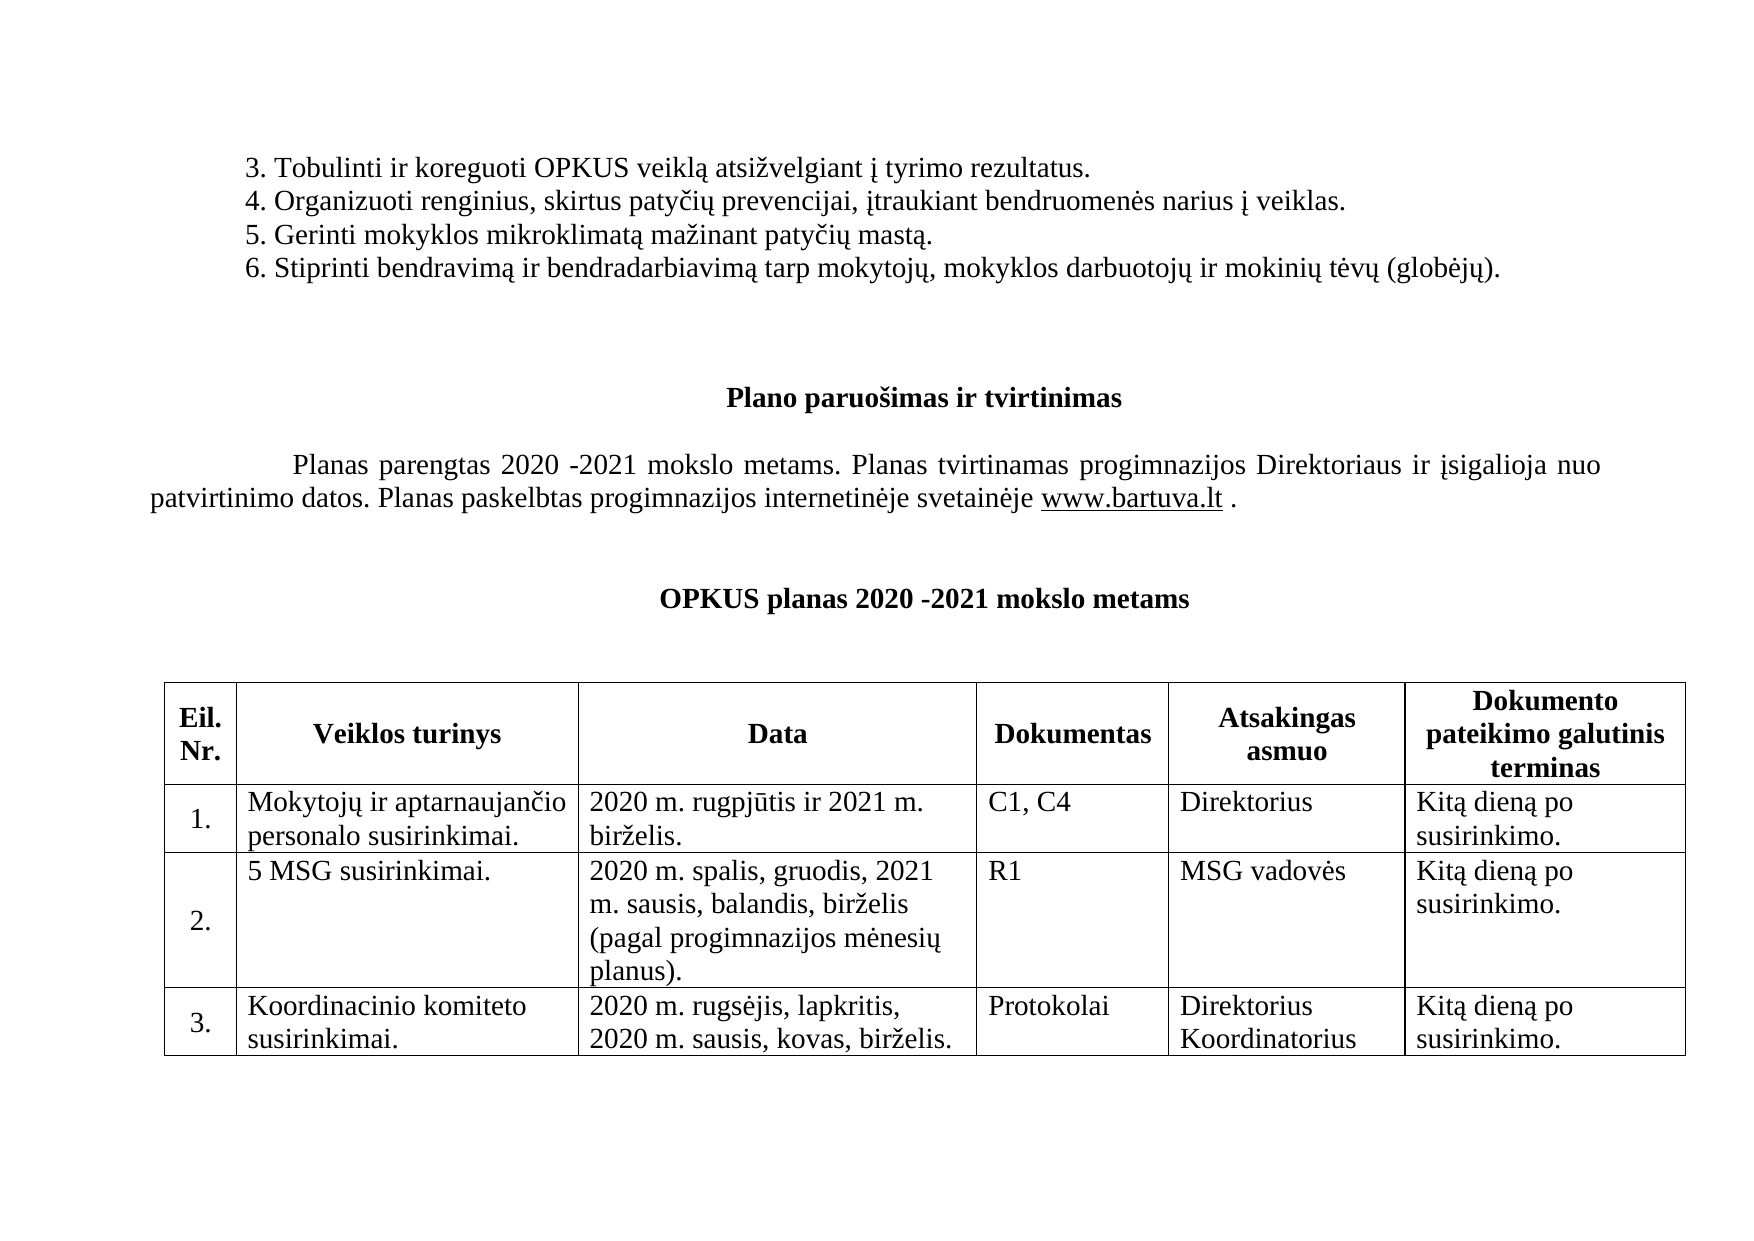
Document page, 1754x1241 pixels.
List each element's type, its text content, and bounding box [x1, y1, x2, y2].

text 6. Stiprinti bendravimą ir bendradarbiavimą tarp mokytojų, mokyklos darbuotojų ir mokinių tėvų (globėjų). [150, 251, 1604, 284]
table_cell 5 MSG susirinkimai. [237, 853, 578, 987]
table_cell C1, C4 [977, 785, 1168, 852]
table_header Data [579, 683, 976, 783]
table_cell 2020 m. spalis, gruodis, 2021 m. sausis, balandis, birželis (pagal progimnazijos mėnesių planus). [579, 853, 976, 987]
table_cell Direktorius [1169, 785, 1404, 852]
table_cell 2020 m. rugsėjis, lapkritis, 2020 m. sausis, kovas, birželis. [579, 988, 976, 1055]
text OPKUS planas 2020 -2021 mokslo metams [150, 581, 1604, 615]
table_header Dokumento pateikimo galutinis terminas [1406, 683, 1685, 783]
table_cell 1. [165, 785, 236, 852]
text 3. Tobulinti ir koreguoti OPKUS veiklą atsižvelgiant į tyrimo rezultatus. [150, 150, 1604, 183]
table_cell Kitą dieną po susirinkimo. [1406, 988, 1685, 1055]
table_cell MSG vadovės [1169, 853, 1404, 987]
table_cell 2020 m. rugpjūtis ir 2021 m. birželis. [579, 785, 976, 852]
table_cell 2. [165, 853, 236, 987]
text 5. Gerinti mokyklos mikroklimatą mažinant patyčių mastą. [150, 217, 1604, 251]
table_cell Direktorius Koordinatorius [1169, 988, 1404, 1055]
table_header Dokumentas [977, 683, 1168, 783]
table_cell Kitą dieną po susirinkimo. [1406, 785, 1685, 852]
table_cell Koordinacinio komiteto susirinkimai. [237, 988, 578, 1055]
table_cell Mokytojų ir aptarnaujančio personalo susirinkimai. [237, 785, 578, 852]
text Plano paruošimas ir tvirtinimas [150, 380, 1604, 413]
table_cell R1 [977, 853, 1168, 987]
table_header Atsakingas asmuo [1169, 683, 1404, 783]
text 4. Organizuoti renginius, skirtus patyčių prevencijai, įtraukiant bendruomenės narius į veiklas. [150, 183, 1604, 217]
table_cell Protokolai [977, 988, 1168, 1055]
table_cell Kitą dieną po susirinkimo. [1406, 853, 1685, 987]
table_header Eil. Nr. [165, 683, 236, 783]
text Planas parengtas 2020 -2021 mokslo metams. Planas tvirtinamas progimnazijos Direktoriaus ir įsigalioja nuo patvirtinimo datos. Planas paskelbtas progimnazijos internetinėje svetainėje www.bartuva.lt . [150, 447, 1604, 514]
table_header Veiklos turinys [237, 683, 578, 783]
table_cell 3. [165, 988, 236, 1055]
